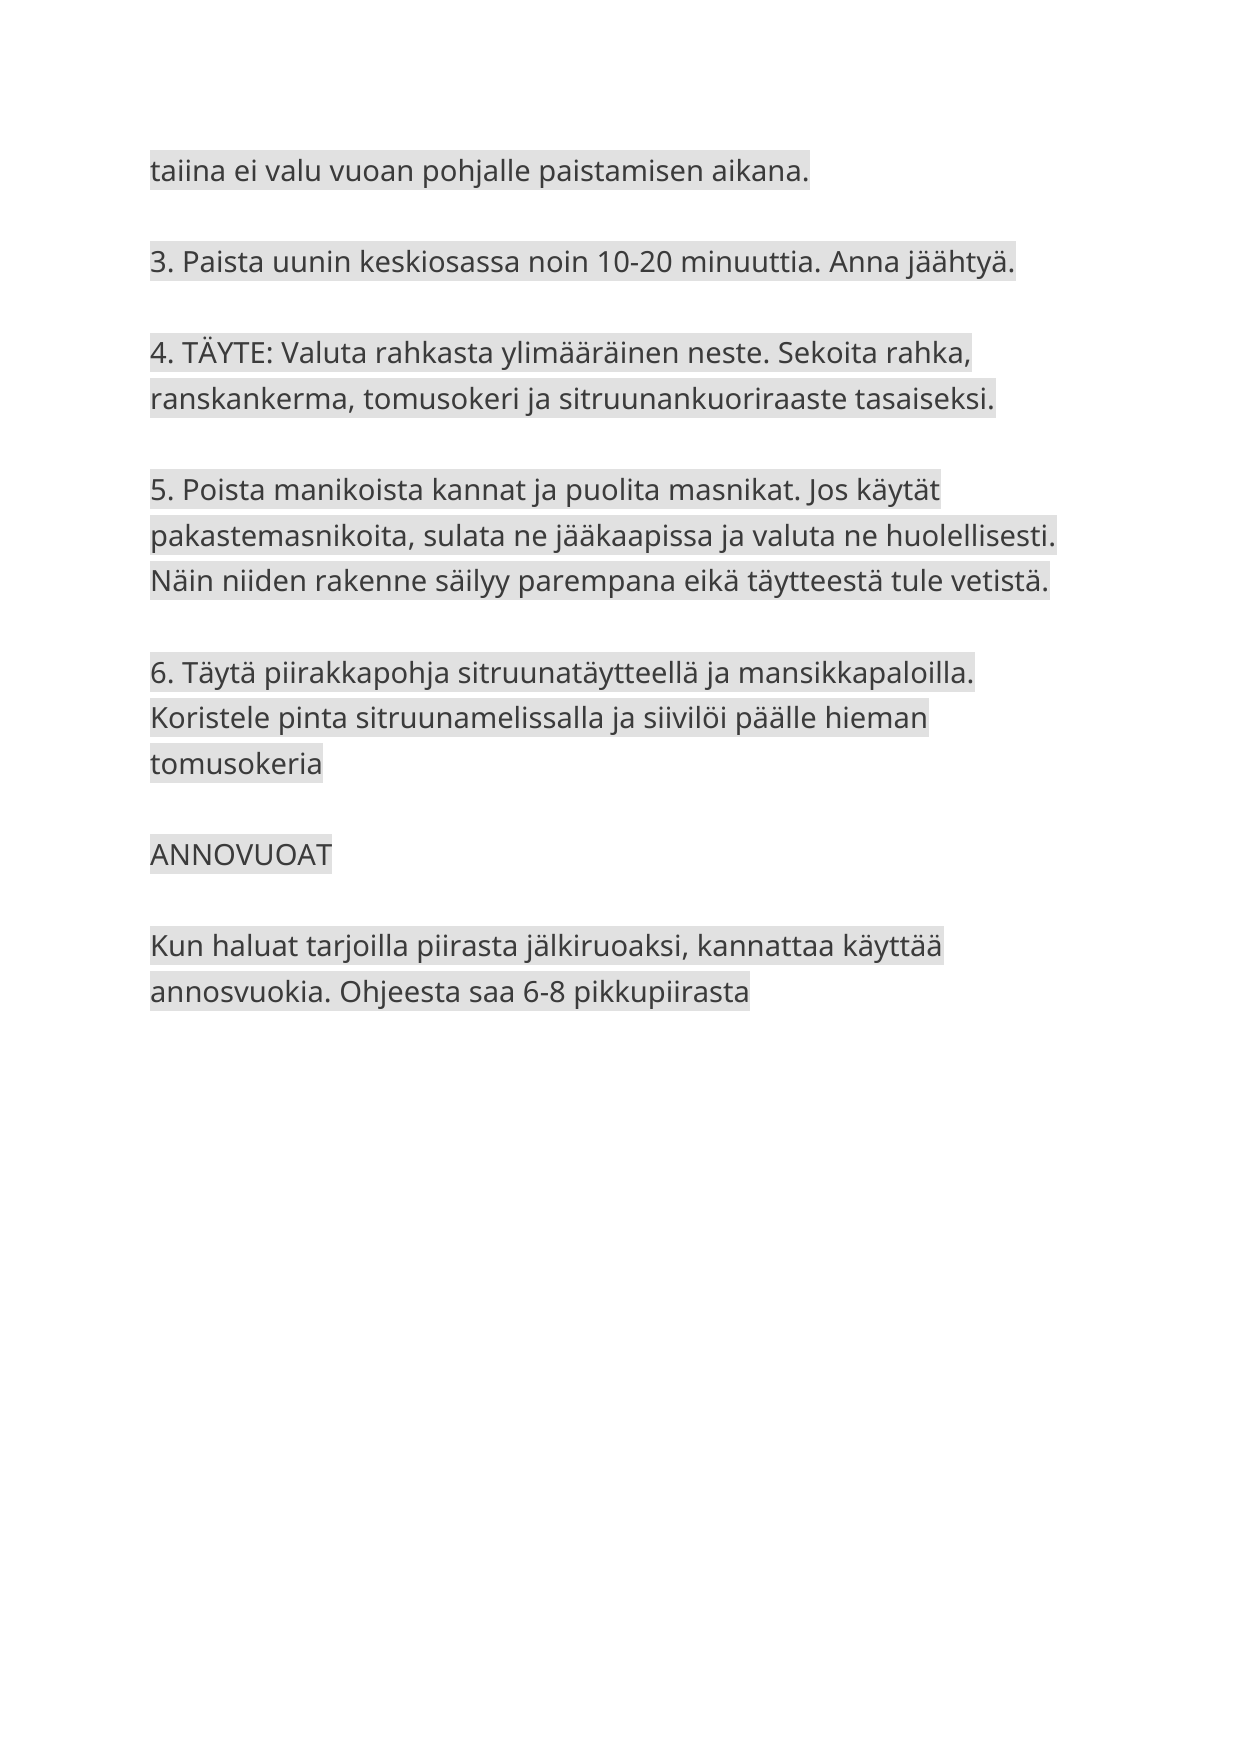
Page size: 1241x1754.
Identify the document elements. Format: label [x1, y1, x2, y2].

text [150, 150, 1090, 1011]
